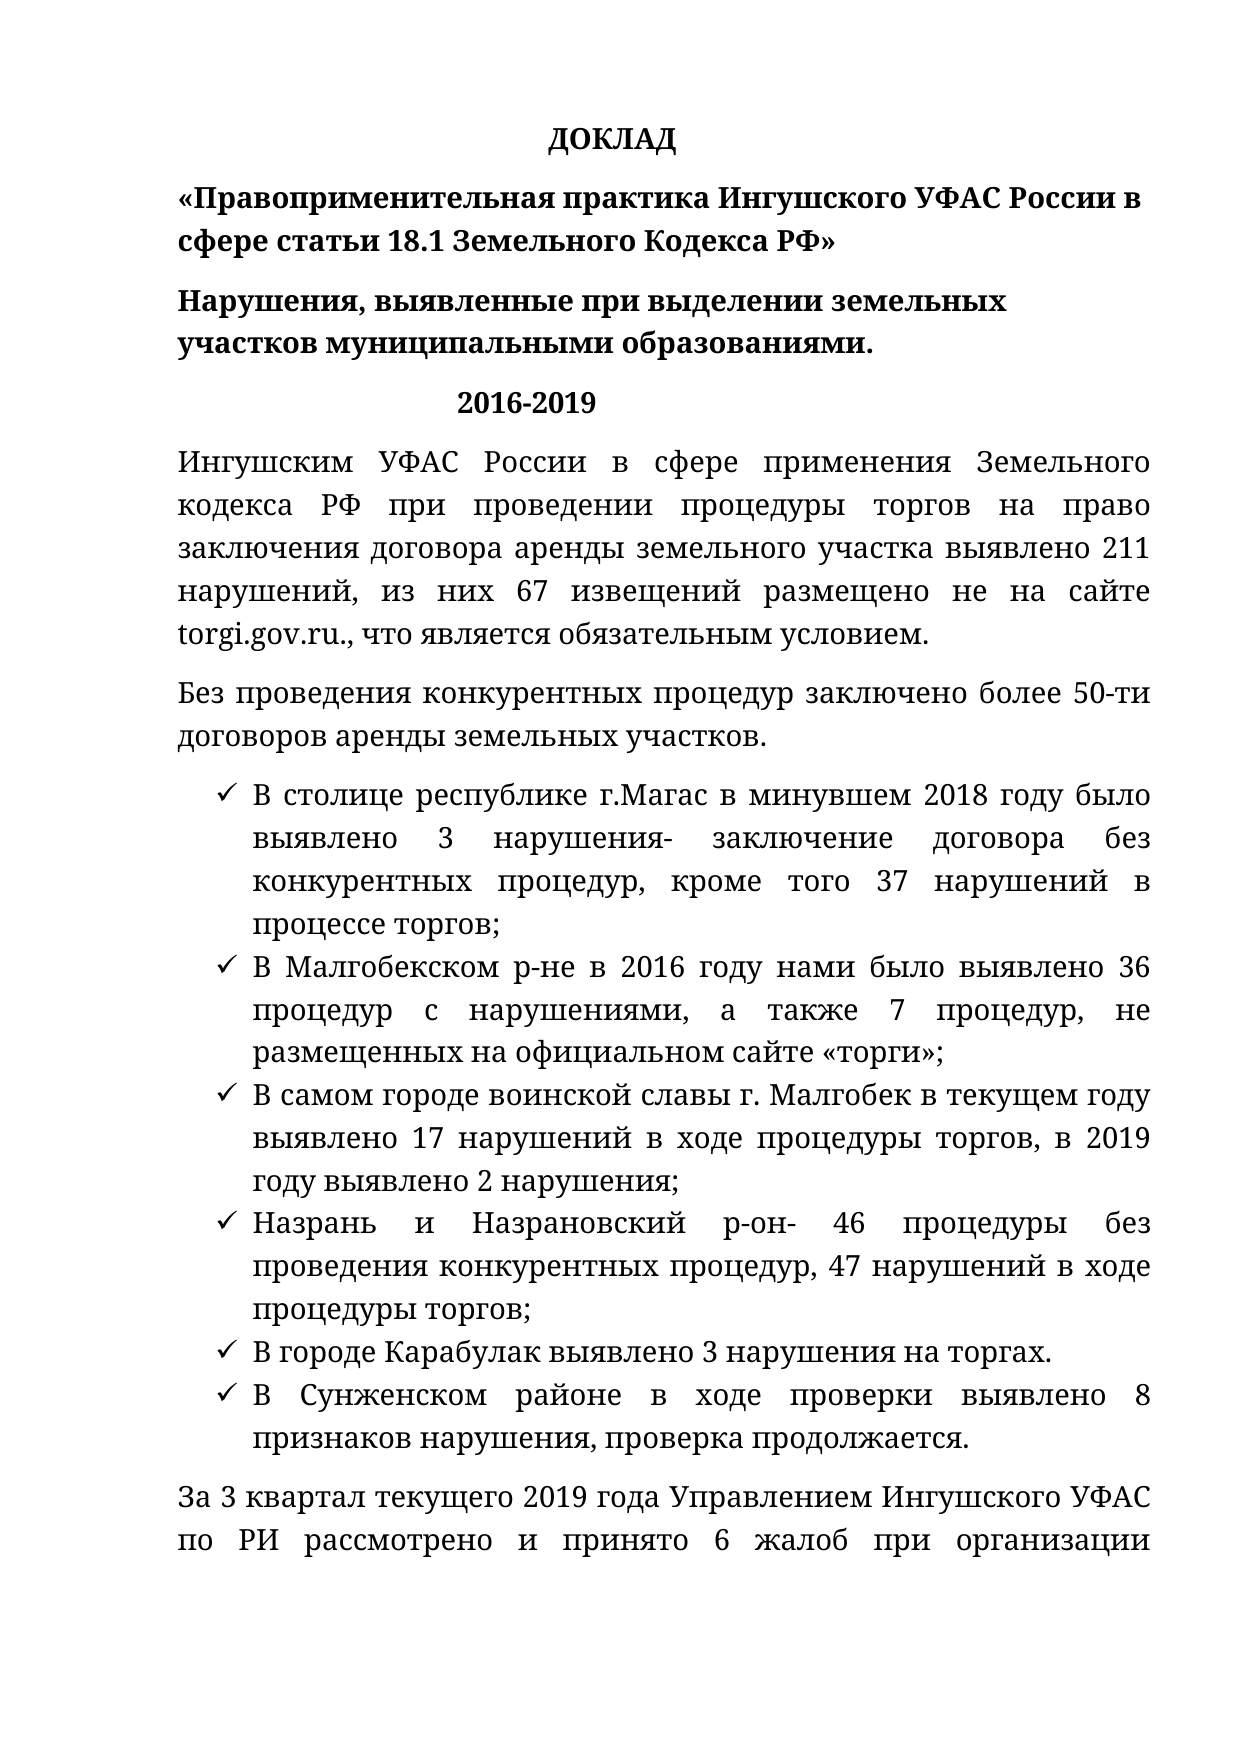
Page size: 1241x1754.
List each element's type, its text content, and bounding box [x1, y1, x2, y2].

list Назрань и Назрановский р-он- 46 процедуры без проведения конкурентных процедур, 47 нарушений в ходе процедуры торгов; [215, 1203, 1152, 1328]
list В столице республике г.Магас в минувшем 2018 году было выявлено 3 нарушения- заключение договора без конкурентных процедур, кроме того 37 нарушений в процессе торгов; [215, 775, 1152, 943]
text «Правоприменительная практика Ингушского УФАС России в сфере статьи 18.1 Земельного Кодекса РФ» [177, 178, 1152, 260]
list В городе Карабулак выявлено 3 нарушения на торгах. [215, 1331, 1152, 1371]
text ДОКЛАД [177, 118, 1152, 158]
text 2016-2019 [177, 382, 1152, 422]
text Ингушским УФАС России в сфере применения Земельного кодекса РФ при проведении процедуры торгов на право заключения договора аренды земельного участка выявлено 211 нарушений, из них 67 извещений размещено не на сайте torgi.gov.ru., что является обязательным условием. [177, 442, 1152, 653]
list В Малгобекском р-не в 2016 году нами было выявлено 36 процедур с нарушениями, а также 7 процедур, не размещенных на официальном сайте «торги»; [215, 946, 1152, 1071]
list В самом городе воинской славы г. Малгобек в текущем году выявлено 17 нарушений в ходе процедуры торгов, в 2019 году выявлено 2 нарушения; [215, 1074, 1152, 1200]
list В Сунженском районе в ходе проверки выявлено 8 признаков нарушения, проверка продолжается. [215, 1374, 1152, 1457]
text Без проведения конкурентных процедур заключено более 50-ти договоров аренды земельных участков. [177, 672, 1152, 755]
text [177, 1476, 1152, 1559]
text Нарушения, выявленные при выделении земельных участков муниципальными образованиями. [177, 280, 1152, 362]
